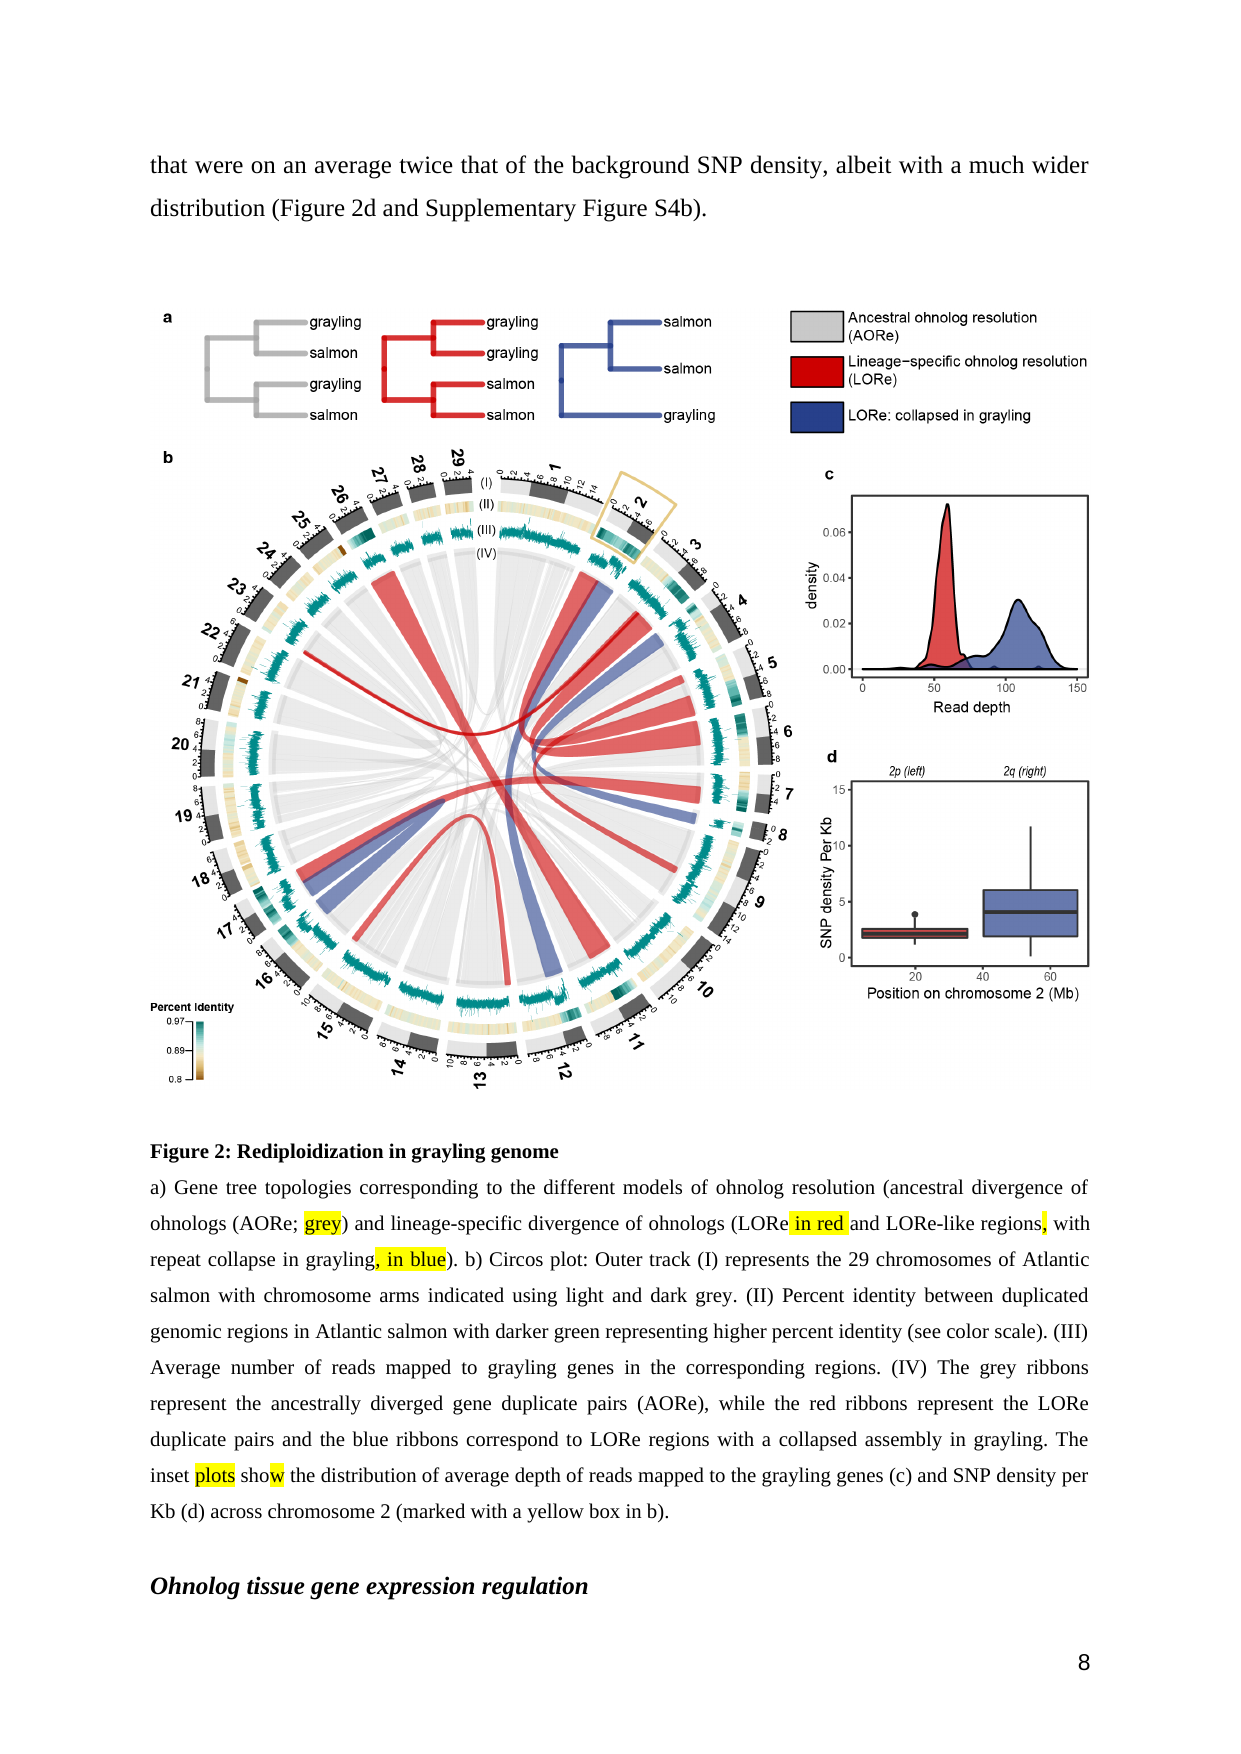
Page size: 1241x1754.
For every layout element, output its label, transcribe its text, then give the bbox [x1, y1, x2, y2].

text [150, 150, 1090, 222]
text Figure 2: Rediploidization in grayling genome [150, 1139, 1090, 1163]
text Ohnolog tissue gene expression regulation [150, 1571, 1090, 1600]
text a) Gene tree topologies corresponding to the different models of ohnolog resolution (ancestral divergence of ohnologs (AORe; grey) and lineage-specific divergence of ohnologs (LORe in red and LORe-like regions, with repeat collapse in grayling, in blue). b) Circos plot: Outer track (I) represents the 29 chromosomes of Atlantic salmon with chromosome arms indicated using light and dark grey. (II) Percent identity between duplicated genomic regions in Atlantic salmon with darker green representing higher percent identity (see color scale). (III) Average number of reads mapped to grayling genes in the corresponding regions. (IV) The grey ribbons represent the ancestrally diverged gene duplicate pairs (AORe), while the red ribbons represent the LORe duplicate pairs and the blue ribbons correspond to LORe regions with a collapsed assembly in grayling. The inset plots show the distribution of average depth of reads mapped to the grayling genes (c) and SNP density per Kb (d) across chromosome 2 (marked with a yellow box in b). [150, 1175, 1090, 1523]
picture [150, 308, 1091, 1090]
